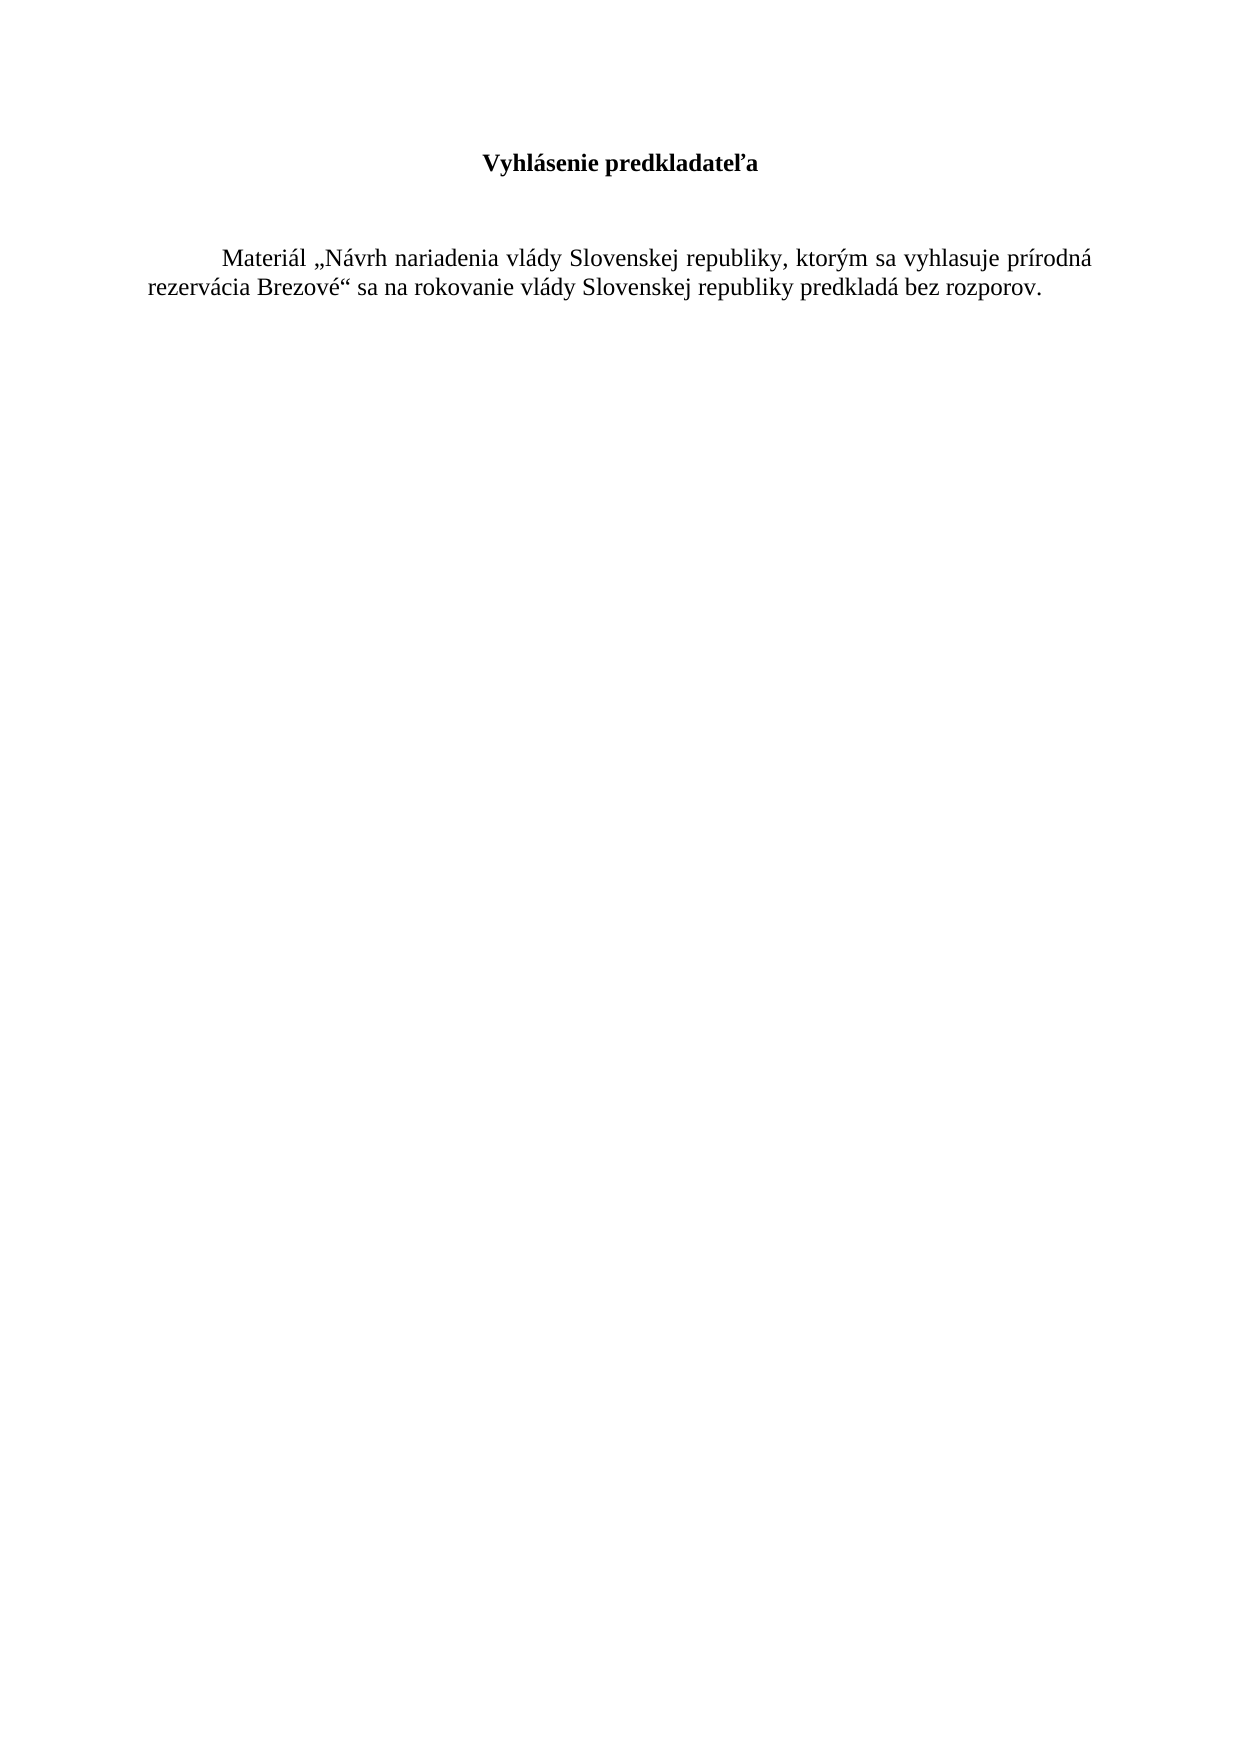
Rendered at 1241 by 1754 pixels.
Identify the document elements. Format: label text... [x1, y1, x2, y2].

text Materiál „Návrh nariadenia vlády Slovenskej republiky, ktorým sa vyhlasuje prírodná rezervácia Brezové“ sa na rokovanie vlády Slovenskej republiky predkladá bez rozporov. [148, 243, 1093, 301]
text Vyhlásenie predkladateľa [148, 148, 1093, 176]
